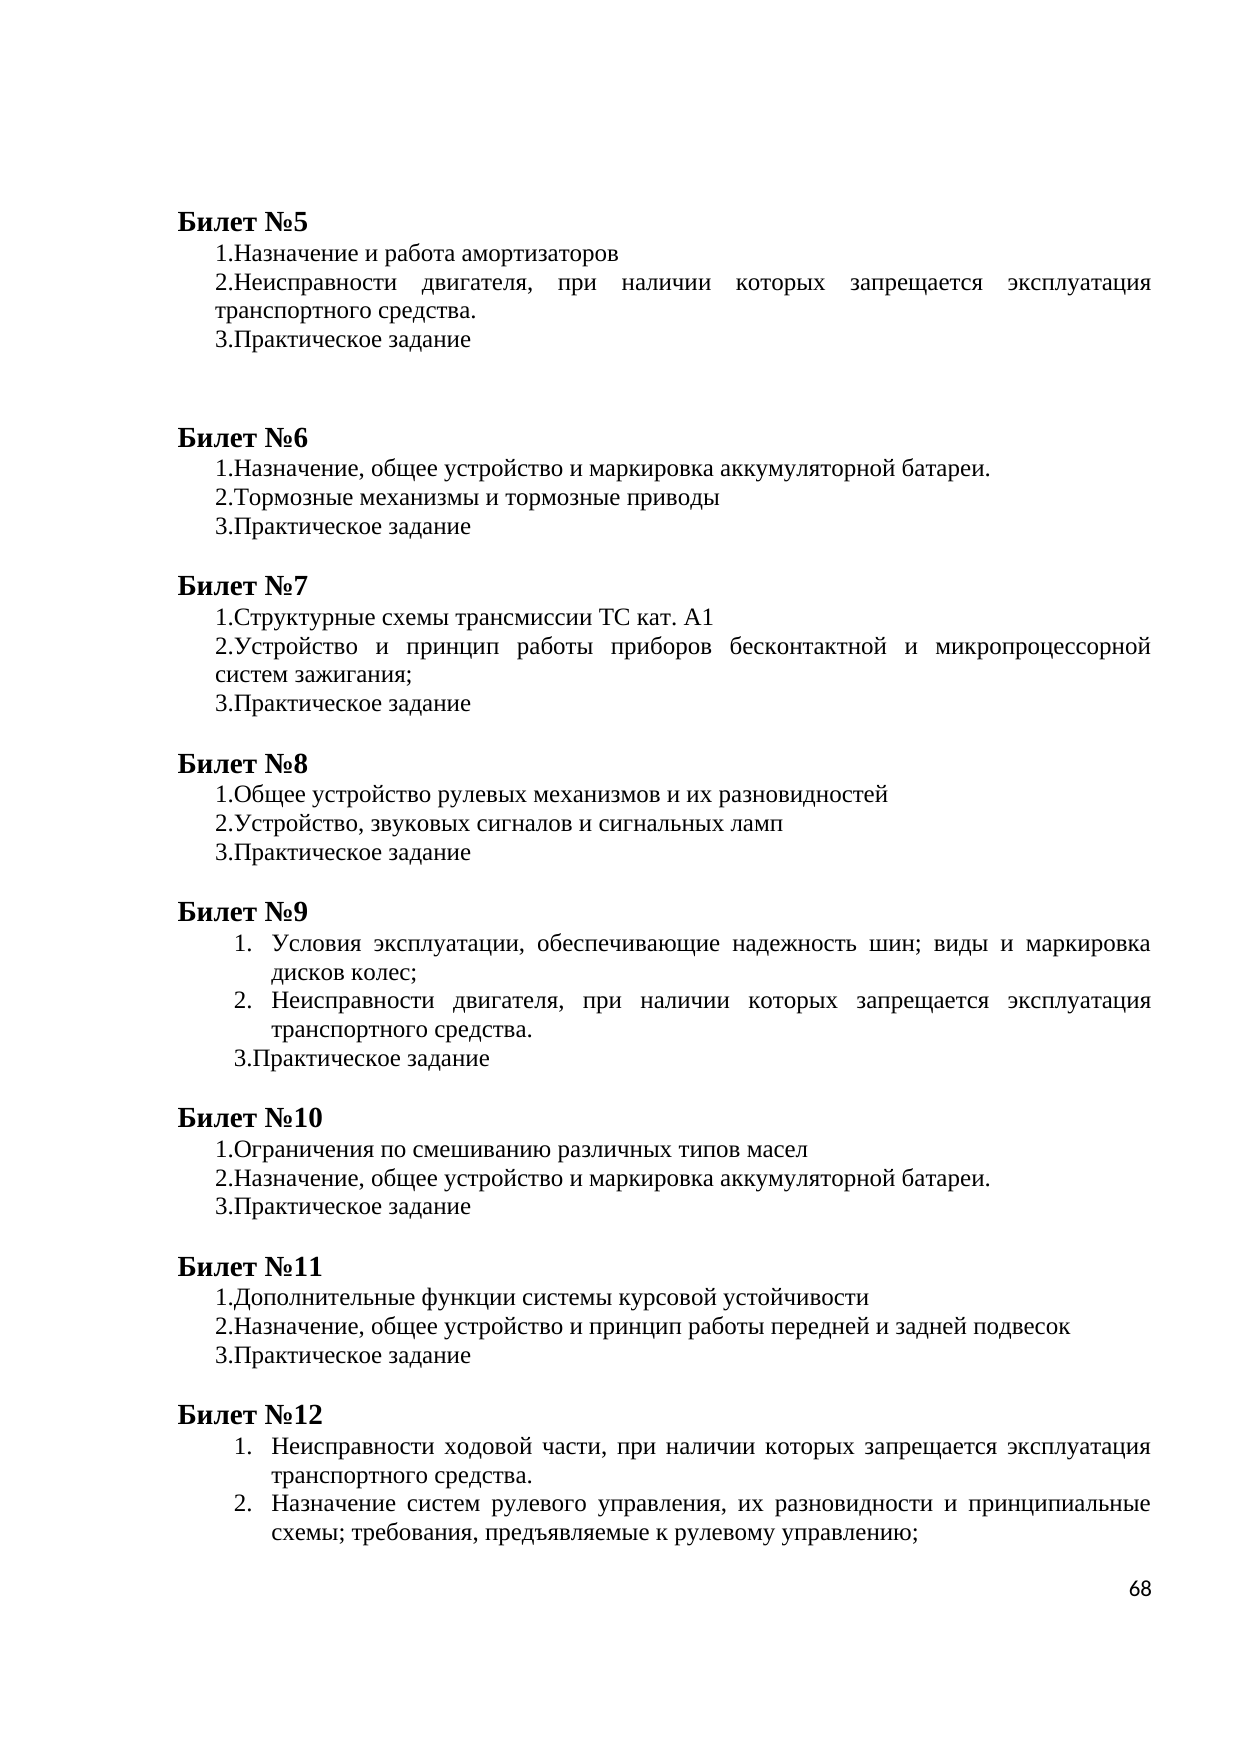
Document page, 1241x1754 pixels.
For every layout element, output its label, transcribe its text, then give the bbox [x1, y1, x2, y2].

text 1.Общее устройство рулевых механизмов и их разновидностей [215, 779, 1152, 808]
text 2.Тормозные механизмы и тормозные приводы [215, 482, 1152, 511]
text Билет №9 [177, 894, 1152, 928]
text 2.Назначение, общее устройство и маркировка аккумуляторной батареи. [215, 1163, 1152, 1191]
text 3.Практическое задание [215, 688, 1152, 717]
text 1.Дополнительные функции системы курсовой устойчивости [215, 1282, 1152, 1311]
list Неисправности ходовой части, при наличии которых запрещается эксплуатация транспортного средства. [233, 1431, 1152, 1488]
text 3.Практическое задание [233, 1043, 1152, 1072]
text 3.Практическое задание [215, 511, 1152, 540]
text 2.Назначение, общее устройство и принцип работы передней и задней подвесок [215, 1311, 1152, 1340]
list Неисправности двигателя, при наличии которых запрещается эксплуатация транспортного средства. [233, 985, 1152, 1043]
text Билет №10 [177, 1100, 1152, 1134]
text Билет №7 [177, 568, 1152, 602]
text 1.Назначение и работа амортизаторов [215, 238, 1152, 267]
text 2.Устройство и принцип работы приборов бесконтактной и микропроцессорной систем зажигания; [215, 631, 1152, 688]
text Билет №12 [177, 1397, 1152, 1431]
text Билет №11 [177, 1249, 1152, 1282]
text 3.Практическое задание [215, 1191, 1152, 1220]
text 1.Назначение, общее устройство и маркировка аккумуляторной батареи. [215, 453, 1152, 482]
text 2.Устройство, звуковых сигналов и сигнальных ламп [215, 808, 1152, 837]
list Условия эксплуатации, обеспечивающие надежность шин; виды и маркировка дисков колес; [233, 928, 1152, 985]
text 2.Неисправности двигателя, при наличии которых запрещается эксплуатация транспортного средства. [215, 267, 1152, 324]
text 1.Структурные схемы трансмиссии ТС кат. А1 [215, 602, 1152, 631]
text 3.Практическое задание [215, 837, 1152, 866]
list Назначение систем рулевого управления, их разновидности и принципиальные схемы; требования, предъявляемые к рулевому управлению; [233, 1488, 1152, 1546]
text Билет №6 [177, 420, 1152, 453]
text Билет №8 [177, 746, 1152, 779]
text Билет №5 [177, 204, 1152, 238]
text 1.Ограничения по смешиванию различных типов масел [215, 1134, 1152, 1163]
text 3.Практическое задание [215, 324, 1152, 353]
text 3.Практическое задание [215, 1340, 1152, 1369]
